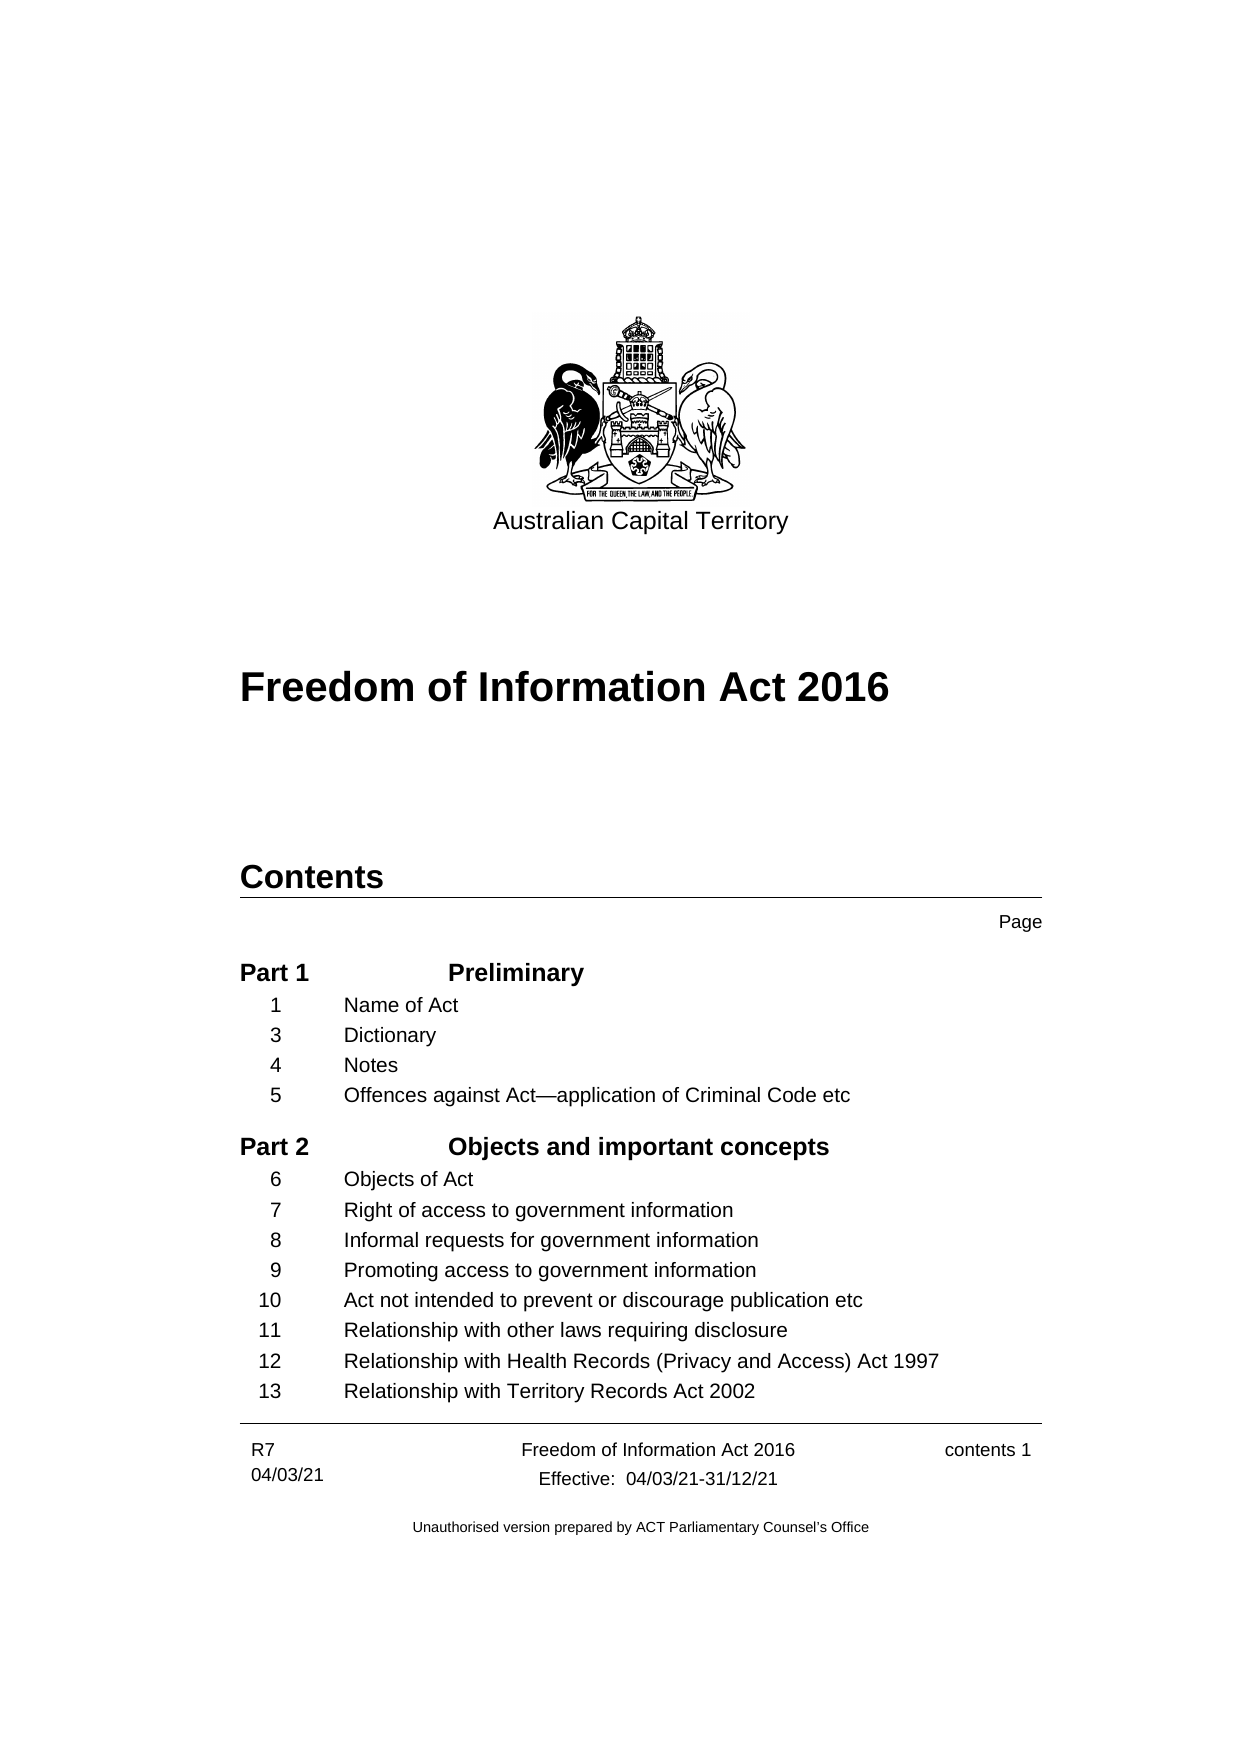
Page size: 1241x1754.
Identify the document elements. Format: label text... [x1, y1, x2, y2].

text 3 Dictionary 2 [239, 1023, 996, 1047]
text 7 Right of access to government information 4 [239, 1197, 996, 1221]
text Freedom of Information Act 2016 [239, 662, 1042, 710]
text 5 Offences against Act—application of Criminal Code etc 3 [239, 1083, 996, 1107]
text 12 Relationship with Health Records (Privacy and Access) Act 1997 5 [239, 1348, 996, 1372]
text 13 Relationship with Territory Records Act 2002 6 [239, 1379, 996, 1403]
text 11 Relationship with other laws requiring disclosure 5 [239, 1318, 996, 1342]
picture [531, 312, 751, 507]
text Australian Capital Territory [239, 506, 1042, 535]
text 8 Informal requests for government information 5 [239, 1228, 996, 1252]
text 1 Name of Act 2 [239, 993, 996, 1017]
text Page [239, 911, 1042, 933]
text 4 Notes 2 [239, 1053, 996, 1077]
subtitle Contents [239, 857, 1042, 898]
text Part 2 Objects and important concepts 4 [239, 1132, 996, 1161]
text 6 Objects of Act 4 [239, 1167, 996, 1191]
text 9 Promoting access to government information 5 [239, 1258, 996, 1282]
text Part 1 Preliminary 2 [239, 958, 996, 986]
text 10 Act not intended to prevent or discourage publication etc 5 [239, 1288, 996, 1312]
